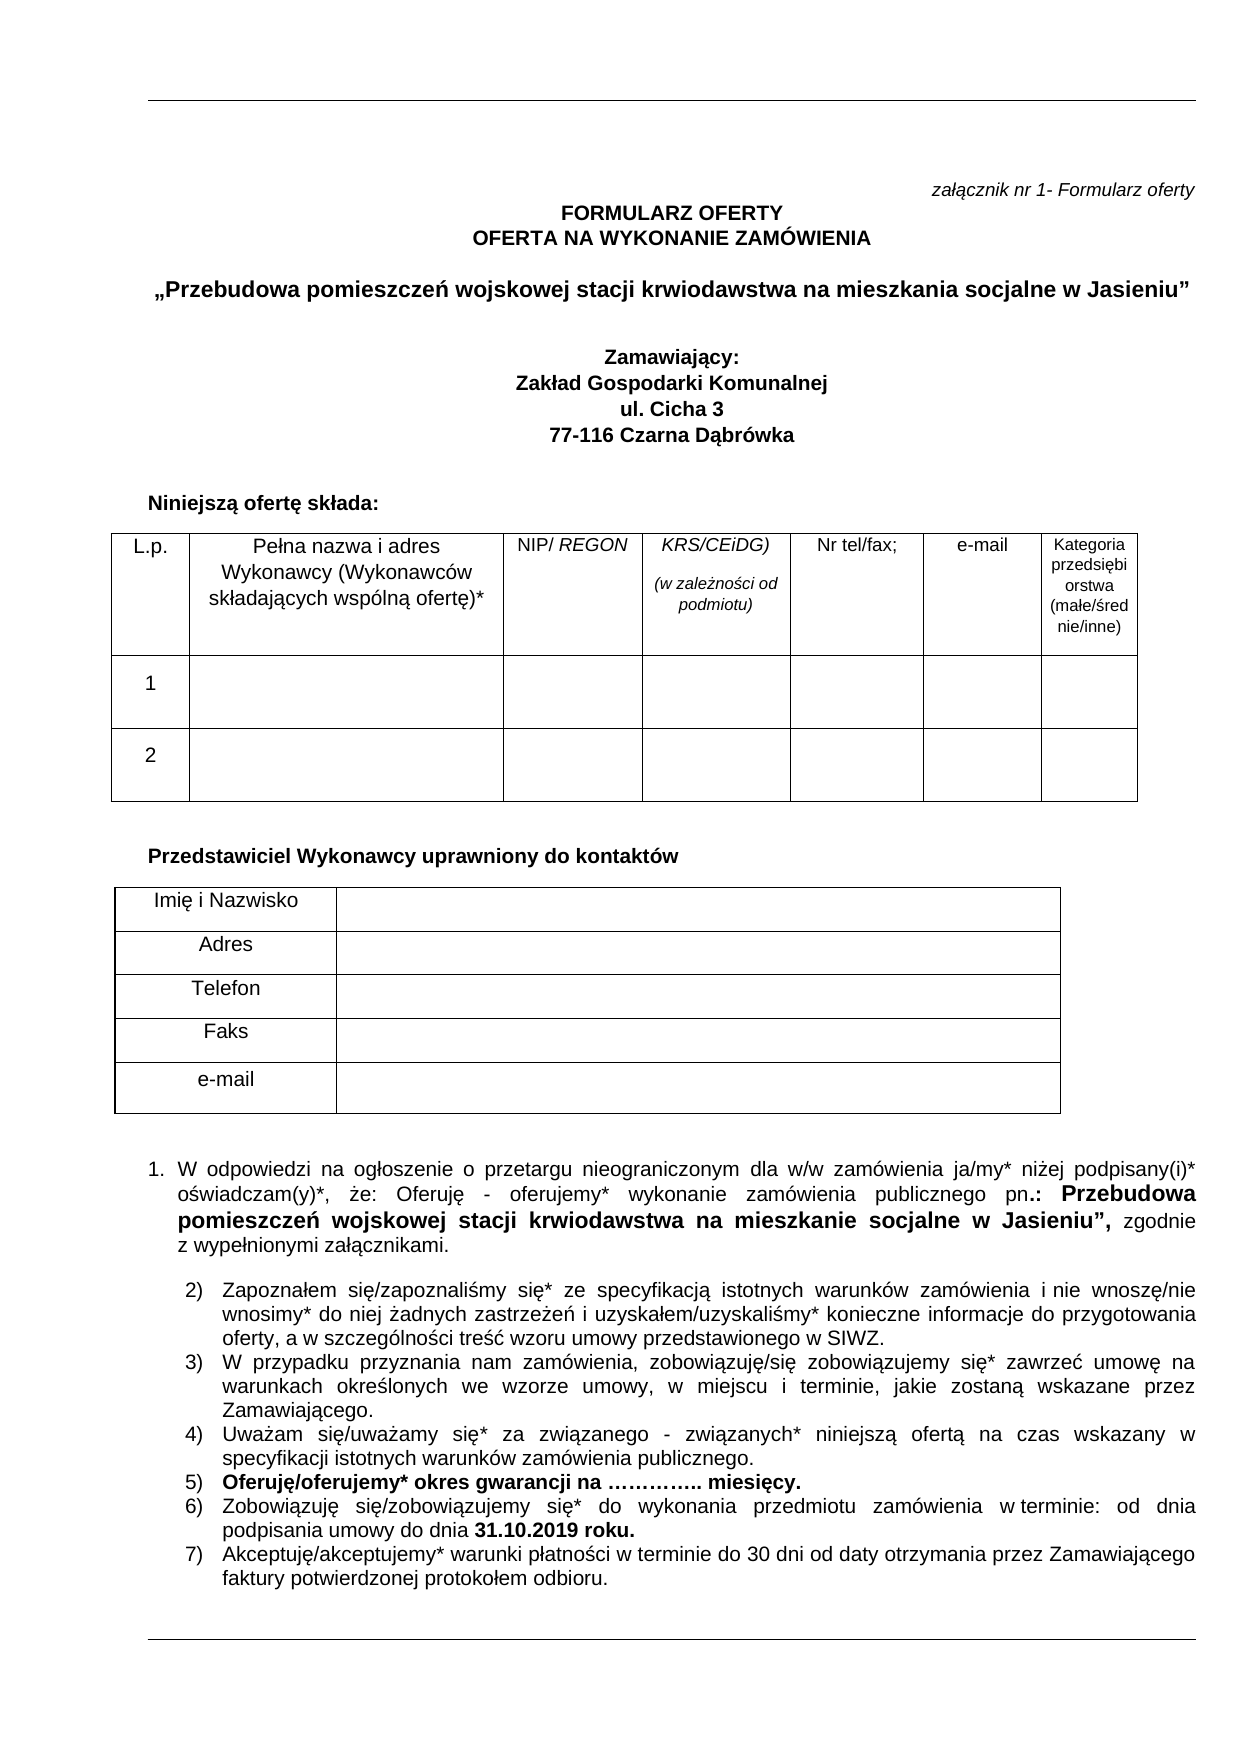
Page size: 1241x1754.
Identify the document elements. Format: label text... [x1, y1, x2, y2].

table_cell [337, 975, 1060, 1018]
list Oferuję/oferujemy* okres gwarancji na ………….. miesięcy. [185, 1469, 1196, 1493]
list Akceptuję/akceptujemy* warunki płatności w terminie do 30 dni od daty otrzymania przez Zamawiającego faktury potwierdzonej protokołem odbioru. [185, 1541, 1196, 1589]
text Niniejszą ofertę składa: [148, 491, 1196, 515]
table_header KRS/CEiDG) (w zależności od podmiotu) [643, 534, 790, 655]
table_header NIP/ REGON [504, 534, 642, 655]
table_cell [924, 729, 1041, 801]
text OFERTA NA WYKONANIE ZAMÓWIENIA [148, 226, 1196, 250]
table_header Nr tel/fax; [791, 534, 923, 655]
table_cell [791, 729, 923, 801]
table_cell [643, 656, 790, 728]
text Zakład Gospodarki Komunalnej [148, 371, 1196, 395]
table_header L.p. [112, 534, 189, 655]
text załącznik nr 1- Formularz oferty [148, 179, 1196, 200]
table_cell [337, 1063, 1060, 1113]
table_cell [337, 932, 1060, 974]
list W przypadku przyznania nam zamówienia, zobowiązuję/się zobowiązujemy się* zawrzeć umowę na warunkach określonych we wzorze umowy, w miejscu i terminie, jakie zostaną wskazane przez Zamawiającego. [185, 1350, 1196, 1422]
text FORMULARZ OFERTY [148, 200, 1196, 224]
table_cell [791, 656, 923, 728]
table_cell [504, 656, 642, 728]
table_cell e-mail [116, 1063, 336, 1113]
table_cell [190, 729, 503, 801]
table_header Imię i Nazwisko [116, 888, 336, 931]
table_header e-mail [924, 534, 1041, 655]
text „Przebudowa pomieszczeń wojskowej stacji krwiodawstwa na mieszkania socjalne w Jasieniu” [148, 276, 1196, 302]
table_cell [643, 729, 790, 801]
table_cell Faks [116, 1019, 336, 1062]
table_header Kategoria przedsiębiorstwa (małe/średnie/inne) [1042, 534, 1137, 655]
table_cell 1 [112, 656, 189, 728]
list W odpowiedzi na ogłoszenie o przetargu nieograniczonym dla w/w zamówienia ja/my* niżej podpisany(i)* oświadczam(y)*, że: Oferuję - oferujemy* wykonanie zamówienia publicznego pn.: Przebudowa pomieszczeń wojskowej stacji krwiodawstwa na mieszkanie socjalne w Jasieniu”, zgodnie z wypełnionymi załącznikami. [148, 1156, 1196, 1257]
list Uważam się/uważamy się* za związanego - związanych* niniejszą ofertą na czas wskazany w specyfikacji istotnych warunków zamówienia publicznego. [185, 1422, 1196, 1469]
table_cell [190, 656, 503, 728]
text Przedstawiciel Wykonawcy uprawniony do kontaktów [148, 844, 1196, 868]
table_header [337, 888, 1060, 931]
table_cell [504, 729, 642, 801]
table_cell Adres [116, 932, 336, 974]
table_cell 2 [112, 729, 189, 801]
text ul. Cicha 3 [148, 397, 1196, 421]
list Zobowiązuję się/zobowiązujemy się* do wykonania przedmiotu zamówienia w terminie: od dnia podpisania umowy do dnia 31.10.2019 roku. [185, 1493, 1196, 1541]
table_cell [924, 656, 1041, 728]
list Zapoznałem się/zapoznaliśmy się* ze specyfikacją istotnych warunków zamówienia i nie wnoszę/nie wnosimy* do niej żadnych zastrzeżeń i uzyskałem/uzyskaliśmy* konieczne informacje do przygotowania oferty, a w szczególności treść wzoru umowy przedstawionego w SIWZ. [185, 1278, 1196, 1350]
table_cell [1042, 656, 1137, 728]
table_cell [1042, 729, 1137, 801]
text 77-116 Czarna Dąbrówka [148, 422, 1196, 446]
table_cell Telefon [116, 975, 336, 1018]
table_header Pełna nazwa i adres Wykonawcy (Wykonawców składających wspólną ofertę)* [190, 534, 503, 655]
table_cell [337, 1019, 1060, 1062]
text Zamawiający: [148, 345, 1196, 369]
